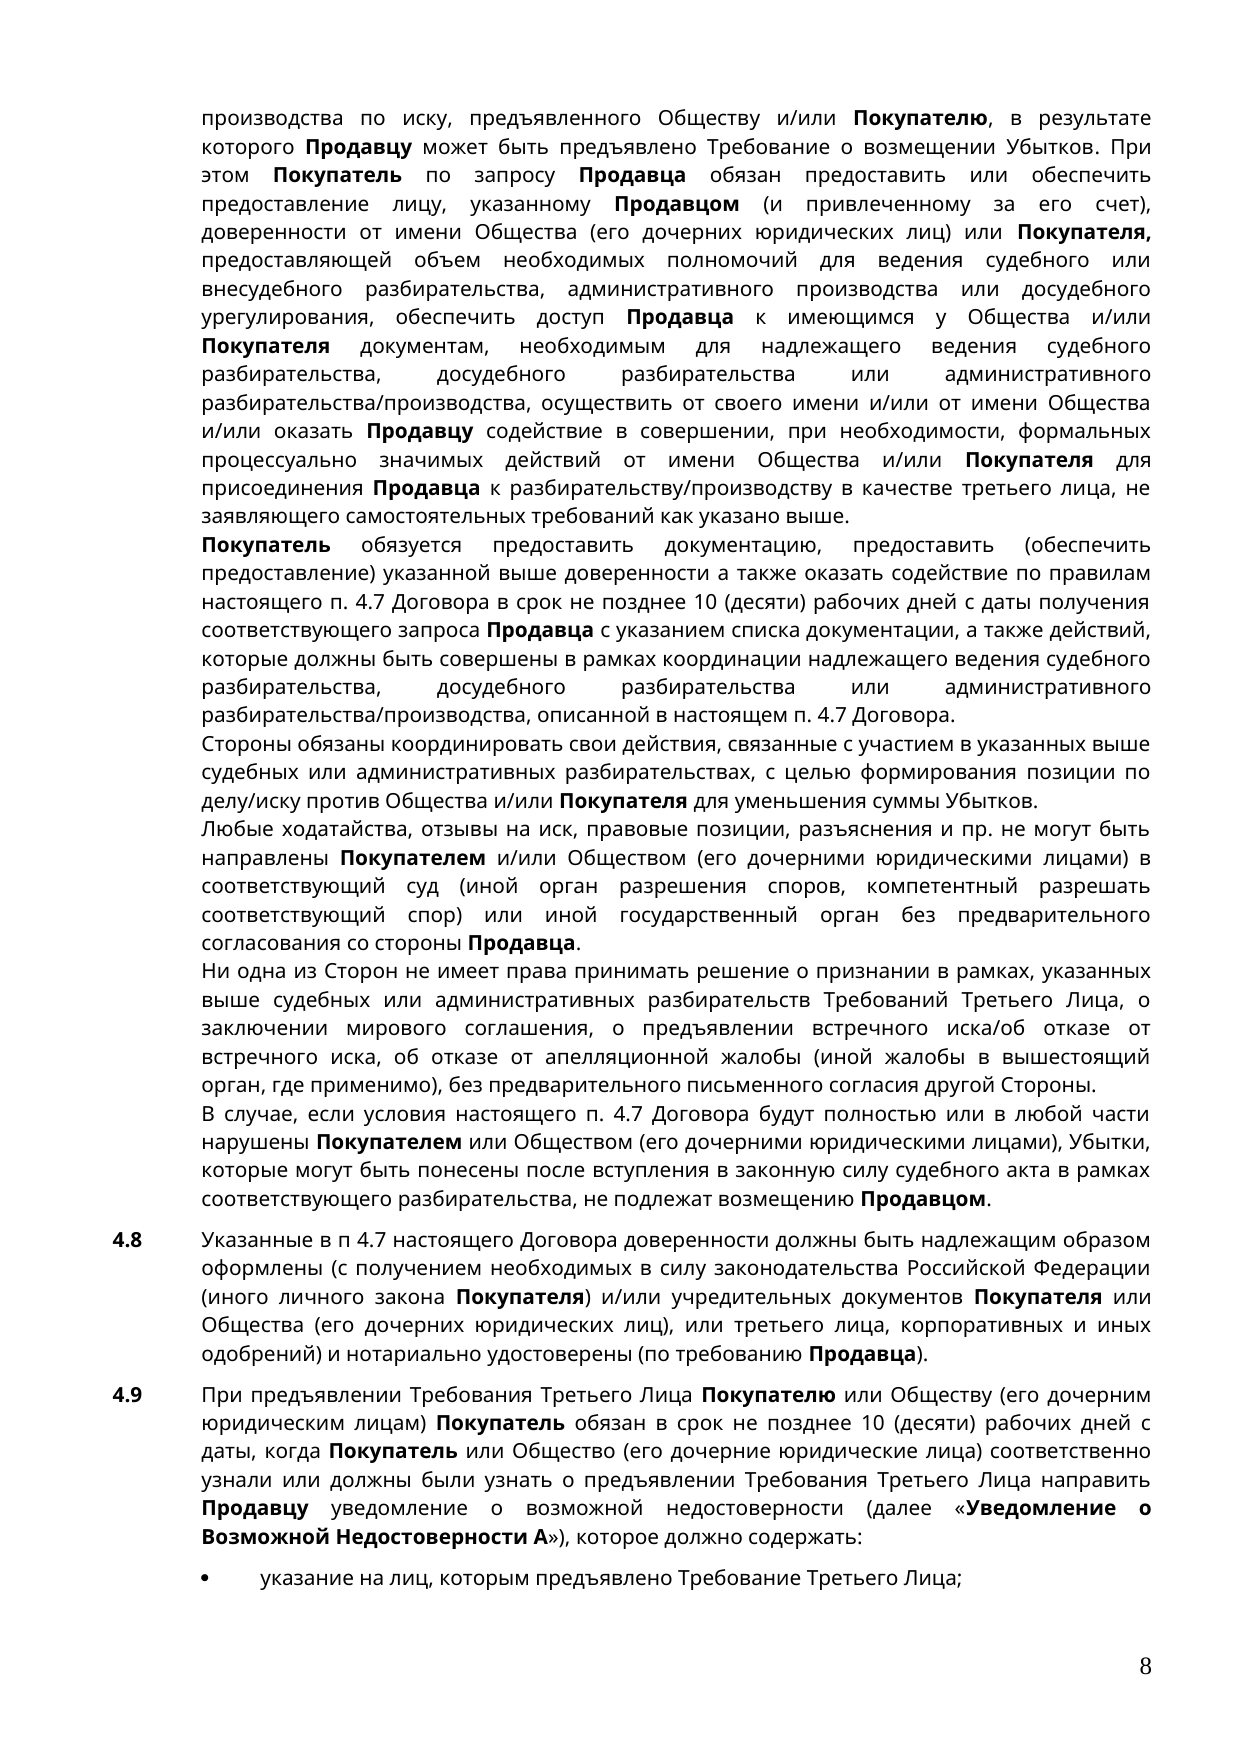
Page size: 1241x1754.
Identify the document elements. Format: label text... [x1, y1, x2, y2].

list указание на лиц, которым предъявлено Требование Третьего Лица; [201, 1563, 1152, 1591]
list Указанные в п 4.7 настоящего Договора доверенности должны быть надлежащим образом оформлены (с получением необходимых в силу законодательства Российской Федерации (иного личного закона Покупателя) и/или учредительных документов Покупателя или Общества (его дочерних юридических лиц), или третьего лица, корпоративных и иных одобрений) и нотариально удостоверены (по требованию Продавца). [112, 1225, 1152, 1367]
text Покупатель обязуется предоставить документацию, предоставить (обеспечить предоставление) указанной выше доверенности а также оказать содействие по правилам настоящего п. 4.7 Договора в срок не позднее 10 (десяти) рабочих дней с даты получения соответствующего запроса Продавца с указанием списка документации, а также действий, которые должны быть совершены в рамках координации надлежащего ведения судебного разбирательства, досудебного разбирательства или административного разбирательства/производства, описанной в настоящем п. 4.7 Договора. [201, 530, 1152, 729]
text Стороны обязаны координировать свои действия, связанные с участием в указанных выше судебных или административных разбирательствах, с целью формирования позиции по делу/иску против Общества и/или Покупателя для уменьшения суммы Убытков. [201, 729, 1152, 814]
list При предъявлении Требования Третьего Лица Покупателю или Обществу (его дочерним юридическим лицам) Покупатель обязан в срок не позднее 10 (десяти) рабочих дней с даты, когда Покупатель или Общество (его дочерние юридические лица) соответственно узнали или должны были узнать о предъявлении Требования Третьего Лица направить Продавцу уведомление о возможной недостоверности (далее «Уведомление о Возможной Недостоверности А»), которое должно содержать: [112, 1380, 1152, 1550]
text Любые ходатайства, отзывы на иск, правовые позиции, разъяснения и пр. не могут быть направлены Покупателем и/или Обществом (его дочерними юридическими лицами) в соответствующий суд (иной орган разрешения споров, компетентный разрешать соответствующий спор) или иной государственный орган без предварительного согласования со стороны Продавца. [201, 814, 1152, 957]
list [112, 103, 1152, 530]
text Ни одна из Сторон не имеет права принимать решение о признании в рамках, указанных выше судебных или административных разбирательств Требований Третьего Лица, о заключении мирового соглашения, о предъявлении встречного иска/об отказе от встречного иска, об отказе от апелляционной жалобы (иной жалобы в вышестоящий орган, где применимо), без предварительного письменного согласия другой Стороны. [201, 957, 1152, 1099]
text В случае, если условия настоящего п. 4.7 Договора будут полностью или в любой части нарушены Покупателем или Обществом (его дочерними юридическими лицами), Убытки, которые могут быть понесены после вступления в законную силу судебного акта в рамках соответствующего разбирательства, не подлежат возмещению Продавцом. [201, 1099, 1152, 1212]
